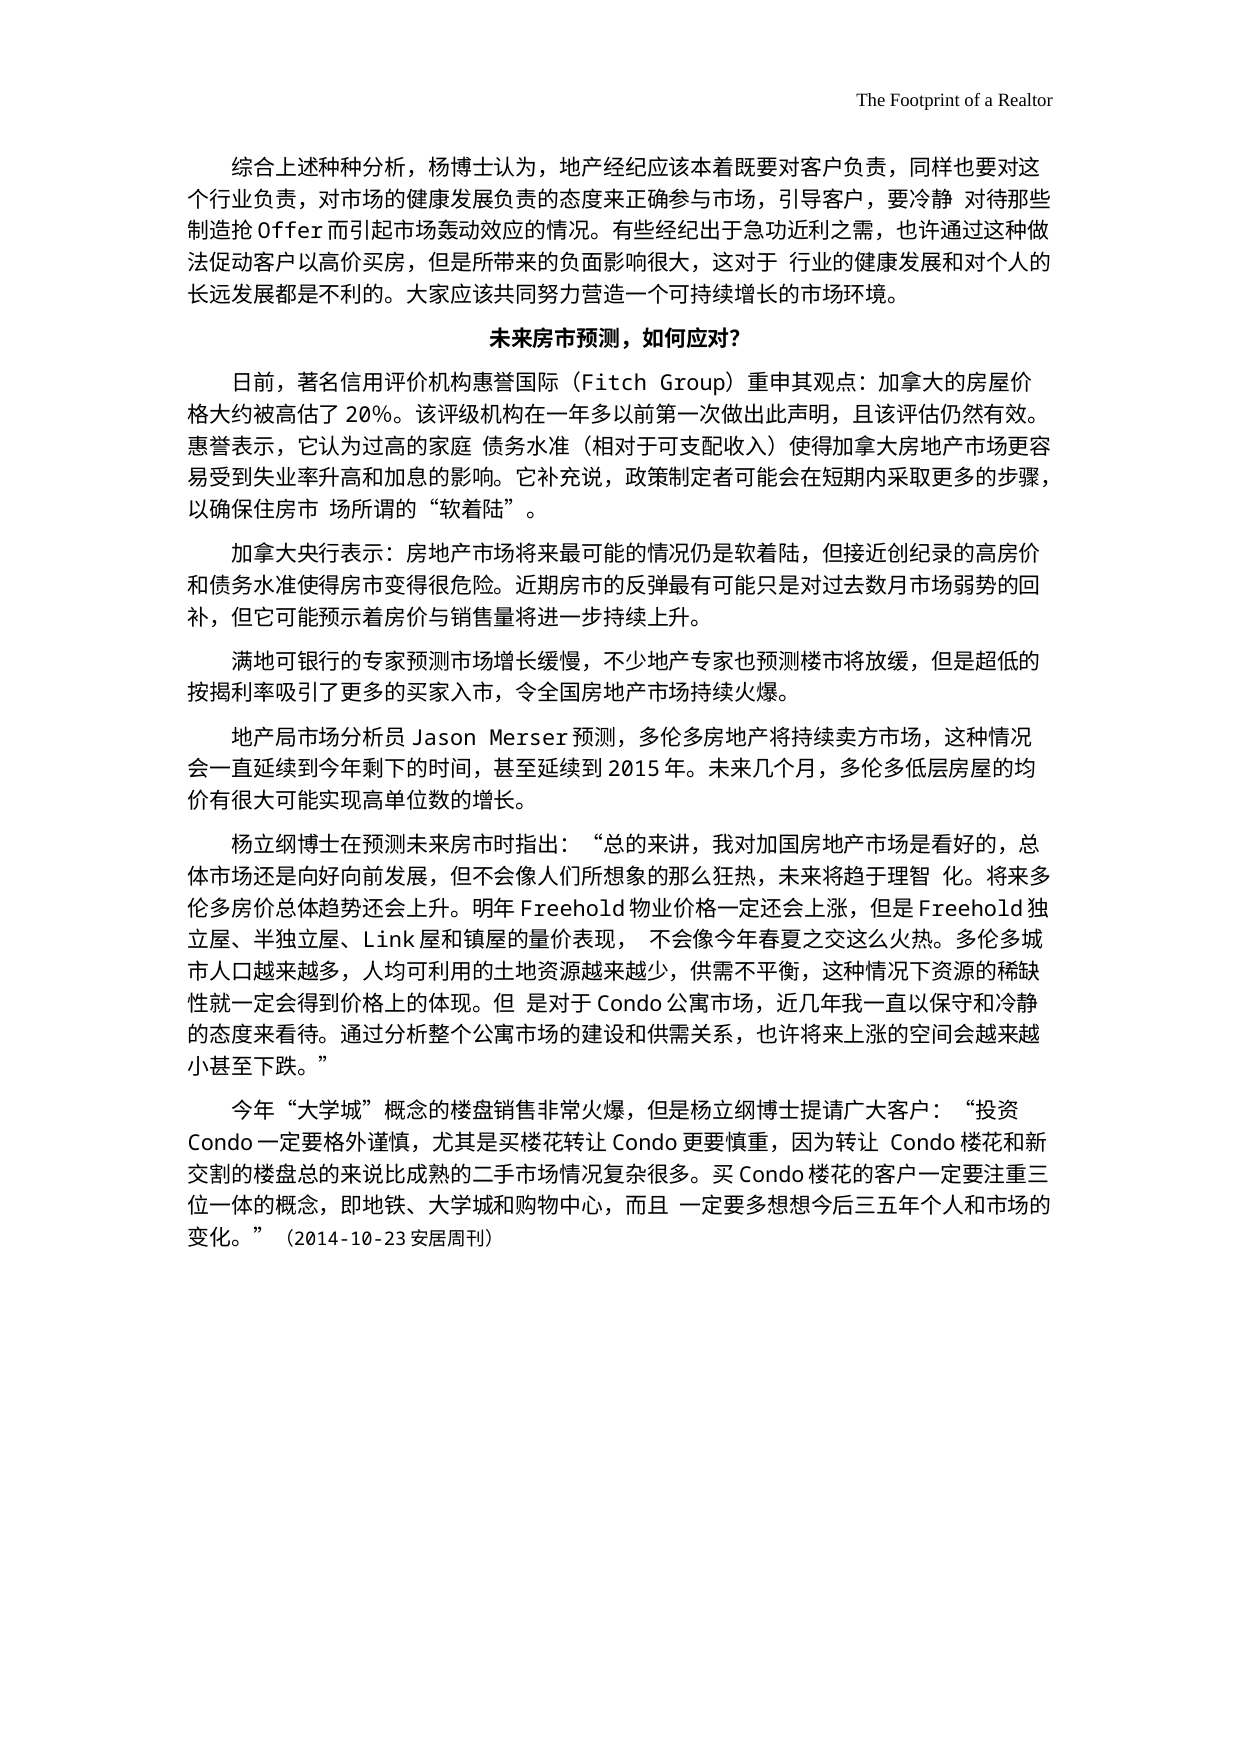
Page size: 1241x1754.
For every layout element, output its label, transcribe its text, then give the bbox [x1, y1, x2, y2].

text 地产局市场分析员Jason Merser预测，多伦多房地产将持续卖方市场，这种情况会一直延续到今年剩下的时间，甚至延续到2015年。未来几个月，多伦多低层房屋的均价有很大可能实现高单位数的增长。 [187, 719, 1053, 815]
text 杨立纲博士在预测未来房市时指出：“总的来讲，我对加国房地产市场是看好的，总体市场还是向好向前发展，但不会像人们所想象的那么狂热，未来将趋于理智 化。将来多伦多房价总体趋势还会上升。明年Freehold物业价格一定还会上涨，但是Freehold独立屋、半独立屋、Link屋和镇屋的量价表现， 不会像今年春夏之交这么火热。多伦多城市人口越来越多，人均可利用的土地资源越来越少，供需不平衡，这种情况下资源的稀缺性就一定会得到价格上的体现。但 是对于Condo公寓市场，近几年我一直以保守和冷静的态度来看待。通过分析整个公寓市场的建设和供需关系，也许将来上涨的空间会越来越小甚至下跌。” [187, 827, 1053, 1081]
text 加拿大央行表示：房地产市场将来最可能的情况仍是软着陆，但接近创纪录的高房价和债务水准使得房市变得很危险。近期房市的反弹最有可能只是对过去数月市场弱势的回补，但它可能预示着房价与销售量将进一步持续上升。 [187, 536, 1053, 631]
text 今年“大学城”概念的楼盘销售非常火爆，但是杨立纲博士提请广大客户：“投资Condo一定要格外谨慎，尤其是买楼花转让Condo更要慎重，因为转让 Condo楼花和新交割的楼盘总的来说比成熟的二手市场情况复杂很多。买Condo楼花的客户一定要注重三位一体的概念，即地铁、大学城和购物中心，而且 一定要多想想今后三五年个人和市场的变化。”（2014-10-23安居周刊） [187, 1093, 1053, 1252]
text 日前，著名信用评价机构惠誉国际（Fitch Group）重申其观点：加拿大的房屋价格大约被高估了20％。该评级机构在一年多以前第一次做出此声明，且该评估仍然有效。惠誉表示，它认为过高的家庭 债务水准（相对于可支配收入）使得加拿大房地产市场更容易受到失业率升高和加息的影响。它补充说，政策制定者可能会在短期内采取更多的步骤，以确保住房市 场所谓的“软着陆”。 [187, 365, 1053, 524]
text 综合上述种种分析，杨博士认为，地产经纪应该本着既要对客户负责，同样也要对这个行业负责，对市场的健康发展负责的态度来正确参与市场，引导客户，要冷静 对待那些制造抢Offer而引起市场轰动效应的情况。有些经纪出于急功近利之需，也许通过这种做法促动客户以高价买房，但是所带来的负面影响很大，这对于 行业的健康发展和对个人的长远发展都是不利的。大家应该共同努力营造一个可持续增长的市场环境。 [187, 150, 1053, 308]
text 未来房市预测，如何应对？ [187, 321, 1053, 353]
text 满地可银行的专家预测市场增长缓慢，不少地产专家也预测楼市将放缓，但是超低的按揭利率吸引了更多的买家入市，令全国房地产市场持续火爆。 [187, 644, 1053, 707]
